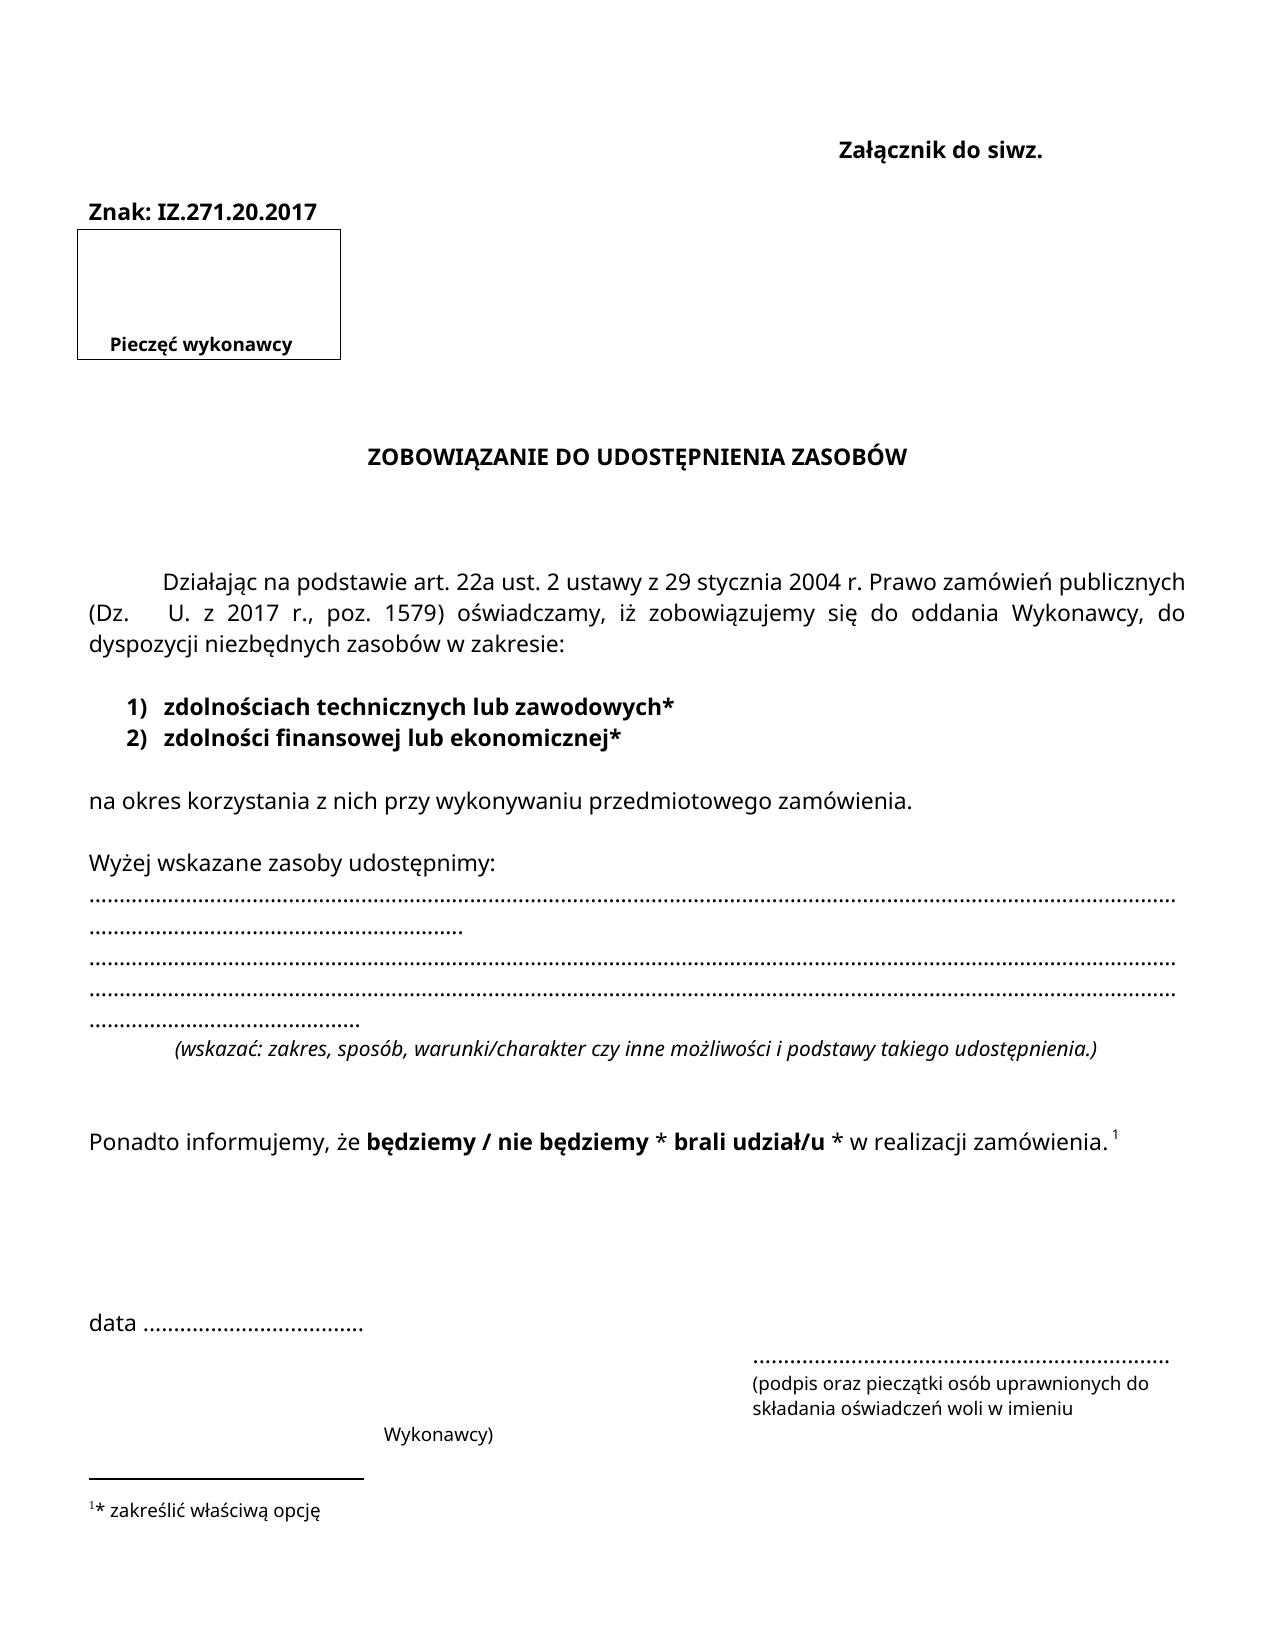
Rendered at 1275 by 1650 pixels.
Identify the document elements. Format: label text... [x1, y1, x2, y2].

text Ponadto informujemy, że będziemy / nie będziemy * brali udział/u * w realizacji zamówienia. [89, 1126, 1186, 1157]
text Działając na podstawie art. 22a ust. 2 ustawy z 29 stycznia 2004 r. Prawo zamówień publicznych (Dz. U. z 2017 r., poz. 1579) oświadczamy, iż zobowiązujemy się do oddania Wykonawcy, do dyspozycji niezbędnych zasobów w zakresie: [89, 566, 1186, 659]
text składania oświadczeń woli w imieniu Wykonawcy) [384, 1395, 1186, 1446]
table_header Pieczęć wykonawcy [78, 230, 340, 359]
text na okres korzystania z nich przy wykonywaniu przedmiotowego zamówienia. [89, 784, 1186, 816]
text data .................................... [89, 1307, 1186, 1339]
text Wyżej wskazane zasoby udostępnimy: [89, 847, 1186, 878]
list zdolnościach technicznych lub zawodowych* [126, 691, 1186, 722]
text ZOBOWIĄZANIE DO UDOSTĘPNIENIA ZASOBÓW [89, 441, 1186, 472]
text .................................................................... [679, 1339, 1186, 1370]
text Znak: IZ.271.20.2017 [89, 196, 1186, 228]
list zdolności finansowej lub ekonomicznej* [126, 722, 1186, 753]
text (wskazać: zakres, sposób, warunki/charakter czy inne możliwości i podstawy takiego udostępnienia.) [89, 1034, 1186, 1063]
text Załącznik do siwz. [89, 132, 1186, 165]
text (podpis oraz pieczątki osób uprawnionych do [752, 1370, 1186, 1395]
text ……………………………………………………………………………………………………………………………………………………………………………………………………………………..……………………………………………………………………………………………………………………………………………………………………………………………………………………………………………………………………………………………………………………………………………………………………… [89, 878, 1186, 1034]
